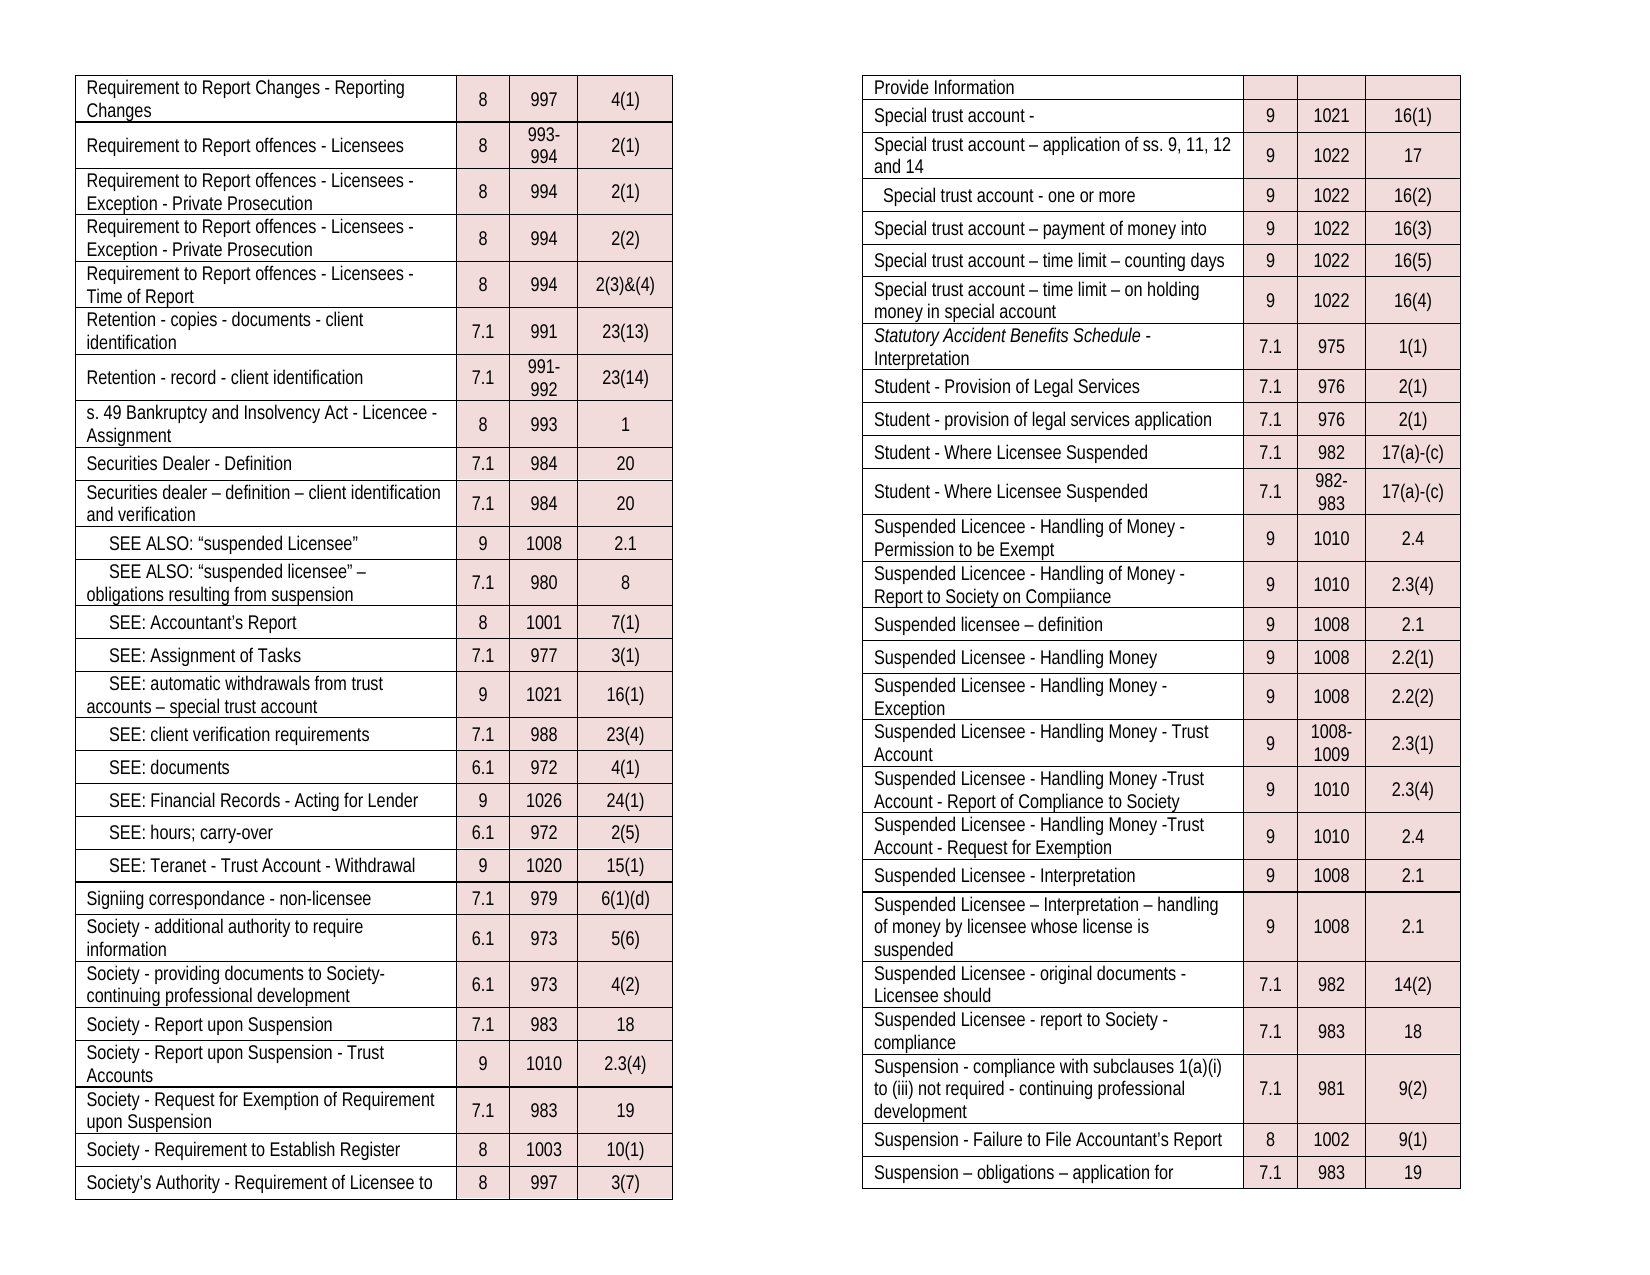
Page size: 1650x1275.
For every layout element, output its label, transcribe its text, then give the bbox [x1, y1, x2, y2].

table_cell 18 [578, 1008, 672, 1040]
table_cell Special trust account - one or more [863, 179, 1243, 211]
table_cell 1010 [510, 1041, 577, 1086]
table_cell Requirement to Report offences - Licensees [76, 123, 456, 168]
table_cell 16(5) [1366, 245, 1460, 276]
table_cell 7.1 [457, 355, 509, 400]
table_cell 991-992 [510, 355, 577, 400]
table_cell Statutory Accident Benefits Schedule - Interpretation [863, 324, 1243, 369]
table_cell 9 [1244, 212, 1297, 244]
table_cell 8 [457, 1167, 509, 1198]
table_cell SEE: Assignment of Tasks [76, 639, 456, 671]
table_cell 994 [510, 262, 577, 307]
table_cell 9 [1244, 277, 1297, 323]
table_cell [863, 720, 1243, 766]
table_cell 1022 [1298, 179, 1365, 211]
table_cell Society - providing documents to Society- continuing professional development [76, 962, 456, 1007]
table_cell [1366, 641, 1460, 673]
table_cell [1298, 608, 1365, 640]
table_cell 9 [1244, 179, 1297, 211]
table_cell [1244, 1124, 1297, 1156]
table_cell 997 [1298, 76, 1365, 99]
table_cell Signiing correspondance - non-licensee [76, 883, 456, 914]
table_cell SEE: hours; carry-over [76, 817, 456, 848]
table_cell 2(2) [578, 215, 672, 261]
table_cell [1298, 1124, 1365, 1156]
table_cell 1008 [510, 527, 577, 559]
table_cell SEE ALSO: “suspended licensee” – obligations resulting from suspension [76, 560, 456, 605]
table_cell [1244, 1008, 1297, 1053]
table_cell 997 [510, 76, 577, 121]
table_cell 1021 [510, 672, 577, 717]
table_cell 2(1) [578, 169, 672, 214]
table_cell 9 [1244, 245, 1297, 276]
table_cell 8 [457, 1134, 509, 1166]
table_cell 2(5) [578, 817, 672, 848]
table_cell 997 [510, 1167, 577, 1198]
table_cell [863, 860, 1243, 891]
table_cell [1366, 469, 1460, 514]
table_cell 9 [1244, 133, 1297, 178]
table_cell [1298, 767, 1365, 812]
table_cell Requirement to Report offences - Licensees - Exception - Private Prosecution [76, 215, 456, 261]
table_cell Society - additional authority to require information [76, 915, 456, 961]
table_cell Society’s Authority - Requirement of Licensee to Provide Information [76, 1167, 456, 1198]
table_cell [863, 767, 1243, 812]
table_cell 993-994 [510, 123, 577, 168]
table_cell Society - Report upon Suspension [76, 1008, 456, 1040]
table_cell 2(1) [1366, 403, 1460, 435]
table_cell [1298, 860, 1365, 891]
table_cell 6.1 [457, 962, 509, 1007]
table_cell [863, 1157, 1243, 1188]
table_cell Special trust account – application of ss. 9, 11, 12 and 14 [863, 133, 1243, 178]
table_cell 17(a)-(c) [1366, 436, 1460, 468]
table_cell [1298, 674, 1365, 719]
table_cell 7.1 [1244, 324, 1297, 369]
table_cell 2(3)&(4) [578, 262, 672, 307]
table_cell Student - Where Licensee Suspended [863, 436, 1243, 468]
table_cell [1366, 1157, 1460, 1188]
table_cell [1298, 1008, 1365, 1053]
table_cell 8 [457, 169, 509, 214]
table_cell 983 [510, 1008, 577, 1040]
table_cell SEE: client verification requirements [76, 718, 456, 750]
table_cell 979 [510, 883, 577, 914]
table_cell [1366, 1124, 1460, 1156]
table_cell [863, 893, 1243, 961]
table_cell Securities Dealer - Definition [76, 448, 456, 479]
table_cell 8 [578, 560, 672, 605]
table_cell Society’s Authority - Requirement of Licensee to Provide Information [863, 76, 1243, 99]
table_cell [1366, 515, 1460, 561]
table_cell 10(1) [578, 1134, 672, 1166]
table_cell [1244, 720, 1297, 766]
table_cell 16(1) [1366, 100, 1460, 132]
table_cell 977 [510, 639, 577, 671]
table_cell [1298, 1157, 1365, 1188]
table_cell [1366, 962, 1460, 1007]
table_cell 7.1 [457, 1088, 509, 1133]
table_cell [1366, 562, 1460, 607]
table_cell 9 [457, 672, 509, 717]
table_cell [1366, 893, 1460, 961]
table_cell 1026 [510, 784, 577, 816]
table_cell 4(1) [578, 751, 672, 783]
table_cell 4(2) [578, 962, 672, 1007]
table_cell 6.1 [457, 817, 509, 848]
table_cell Special trust account – time limit – counting days [863, 245, 1243, 276]
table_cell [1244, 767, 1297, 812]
table_cell 975 [1298, 324, 1365, 369]
table_cell 20 [578, 481, 672, 526]
table_cell Requirement to Report offences - Licensees - Time of Report [76, 262, 456, 307]
table_cell 984 [510, 481, 577, 526]
table_cell 7.1 [457, 1008, 509, 1040]
table_cell 1 [578, 401, 672, 447]
table_cell 976 [1298, 370, 1365, 402]
table_cell 994 [510, 169, 577, 214]
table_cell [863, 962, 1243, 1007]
table_cell 972 [510, 751, 577, 783]
table_cell Society - Report upon Suspension - Trust Accounts [76, 1041, 456, 1086]
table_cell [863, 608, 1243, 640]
table_cell 24(1) [578, 784, 672, 816]
table_cell s. 49 Bankruptcy and Insolvency Act - Licencee - Assignment [76, 401, 456, 447]
table_cell Student - Provision of Legal Services [863, 370, 1243, 402]
table_cell 2.3(4) [578, 1041, 672, 1086]
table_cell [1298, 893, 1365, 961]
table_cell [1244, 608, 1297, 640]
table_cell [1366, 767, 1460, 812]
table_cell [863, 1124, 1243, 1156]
table_cell 994 [510, 215, 577, 261]
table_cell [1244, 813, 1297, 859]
table_cell 16(2) [1366, 179, 1460, 211]
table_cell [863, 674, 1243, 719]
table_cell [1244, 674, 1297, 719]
table_cell 7.1 [457, 718, 509, 750]
table_cell 973 [510, 962, 577, 1007]
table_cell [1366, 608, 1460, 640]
table_cell 9 [1244, 100, 1297, 132]
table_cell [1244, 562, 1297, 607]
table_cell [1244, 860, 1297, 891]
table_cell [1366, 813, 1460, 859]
table_cell 8 [457, 606, 509, 638]
table_cell 8 [457, 76, 509, 121]
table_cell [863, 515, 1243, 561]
table_cell 988 [510, 718, 577, 750]
table_cell 7.1 [1244, 403, 1297, 435]
table_cell Student - provision of legal services application [863, 403, 1243, 435]
table_cell 1022 [1298, 133, 1365, 178]
table_cell 8 [457, 401, 509, 447]
table_cell 1021 [1298, 100, 1365, 132]
table_cell SEE: Financial Records - Acting for Lender [76, 784, 456, 816]
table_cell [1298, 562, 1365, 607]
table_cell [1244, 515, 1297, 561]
table_cell Securities dealer – definition – client identification and verification [76, 481, 456, 526]
table_cell 15(1) [578, 850, 672, 881]
table_cell 7.1 [457, 448, 509, 479]
table_cell 7.1 [457, 560, 509, 605]
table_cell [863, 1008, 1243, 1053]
table_cell 4(1) [578, 76, 672, 121]
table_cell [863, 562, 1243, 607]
table_cell 1020 [510, 850, 577, 881]
table_cell 983 [510, 1088, 577, 1133]
table_cell 1022 [1298, 212, 1365, 244]
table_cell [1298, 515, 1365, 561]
table_cell 7.1 [457, 883, 509, 914]
table_cell 6.1 [457, 915, 509, 961]
table_cell 20 [578, 448, 672, 479]
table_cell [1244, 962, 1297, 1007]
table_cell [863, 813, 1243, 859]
table_cell 3(1) [578, 639, 672, 671]
table_cell 8 [1244, 76, 1297, 99]
table_cell 7(1) [578, 606, 672, 638]
table_cell Society - Requirement to Establish Register [76, 1134, 456, 1166]
table_cell Special trust account - [863, 100, 1243, 132]
table_cell 23(14) [578, 355, 672, 400]
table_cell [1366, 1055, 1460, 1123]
table_cell 976 [1298, 403, 1365, 435]
table_cell Requirement to Report Changes - Reporting Changes [76, 76, 456, 121]
table_cell 982 [1298, 436, 1365, 468]
table_cell 1003 [510, 1134, 577, 1166]
table_cell 23(4) [578, 718, 672, 750]
table_cell 6.1 [457, 751, 509, 783]
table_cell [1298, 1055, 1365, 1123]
table_cell 7.1 [1244, 436, 1297, 468]
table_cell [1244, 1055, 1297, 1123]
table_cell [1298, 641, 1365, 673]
table_cell 9 [457, 1041, 509, 1086]
table_cell 1(1) [1366, 324, 1460, 369]
table_cell 23(13) [578, 308, 672, 354]
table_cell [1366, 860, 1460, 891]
table_cell 7.1 [457, 308, 509, 354]
table_cell 8 [457, 215, 509, 261]
table_cell 991 [510, 308, 577, 354]
table_cell 17 [1366, 133, 1460, 178]
table_cell 1022 [1298, 277, 1365, 323]
table_cell SEE: Accountant’s Report [76, 606, 456, 638]
table_cell Retention - copies - documents - client identification [76, 308, 456, 354]
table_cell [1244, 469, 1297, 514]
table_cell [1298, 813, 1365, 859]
table_cell Society - Request for Exemption of Requirement upon Suspension [76, 1088, 456, 1133]
table_cell 7.1 [457, 481, 509, 526]
table_cell 2.1 [578, 527, 672, 559]
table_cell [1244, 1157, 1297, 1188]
table_cell 16(3) [1366, 212, 1460, 244]
table_cell Retention - record - client identification [76, 355, 456, 400]
table_cell 16(1) [578, 672, 672, 717]
table_cell 1022 [1298, 245, 1365, 276]
table_cell 993 [510, 401, 577, 447]
table_cell Requirement to Report offences - Licensees - Exception - Private Prosecution [76, 169, 456, 214]
table_cell 9 [457, 784, 509, 816]
table_cell 972 [510, 817, 577, 848]
table_cell SEE: automatic withdrawals from trust accounts – special trust account [76, 672, 456, 717]
table_cell 9 [457, 850, 509, 881]
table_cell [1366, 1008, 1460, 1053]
table_cell Special trust account – time limit – on holding money in special account [863, 277, 1243, 323]
table_cell 8 [457, 123, 509, 168]
table_cell SEE ALSO: “suspended Licensee” [76, 527, 456, 559]
table_cell 16(4) [1366, 277, 1460, 323]
table_cell 984 [510, 448, 577, 479]
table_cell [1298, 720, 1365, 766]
table_cell 7.1 [1244, 370, 1297, 402]
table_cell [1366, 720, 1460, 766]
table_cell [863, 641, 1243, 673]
table_cell 9 [457, 527, 509, 559]
table_cell 973 [510, 915, 577, 961]
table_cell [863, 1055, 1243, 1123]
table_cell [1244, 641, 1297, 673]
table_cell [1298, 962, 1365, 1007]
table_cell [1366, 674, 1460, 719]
table_cell SEE: Teranet - Trust Account - Withdrawal [76, 850, 456, 881]
table_cell 2(1) [578, 123, 672, 168]
table_cell 7.1 [457, 639, 509, 671]
table_cell 1001 [510, 606, 577, 638]
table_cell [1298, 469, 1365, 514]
table_cell Student - Where Licensee Suspended [863, 469, 1243, 514]
table_cell 5(6) [578, 915, 672, 961]
table_cell 2(1) [1366, 370, 1460, 402]
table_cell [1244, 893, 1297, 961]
table_cell 19 [578, 1088, 672, 1133]
table_cell 3(7) [578, 1167, 672, 1198]
table_cell 980 [510, 560, 577, 605]
table_cell SEE: documents [76, 751, 456, 783]
table_cell 8 [457, 262, 509, 307]
table_cell Special trust account – payment of money into [863, 212, 1243, 244]
table_cell 6(1)(d) [578, 883, 672, 914]
table_cell 3(7) [1366, 76, 1460, 99]
